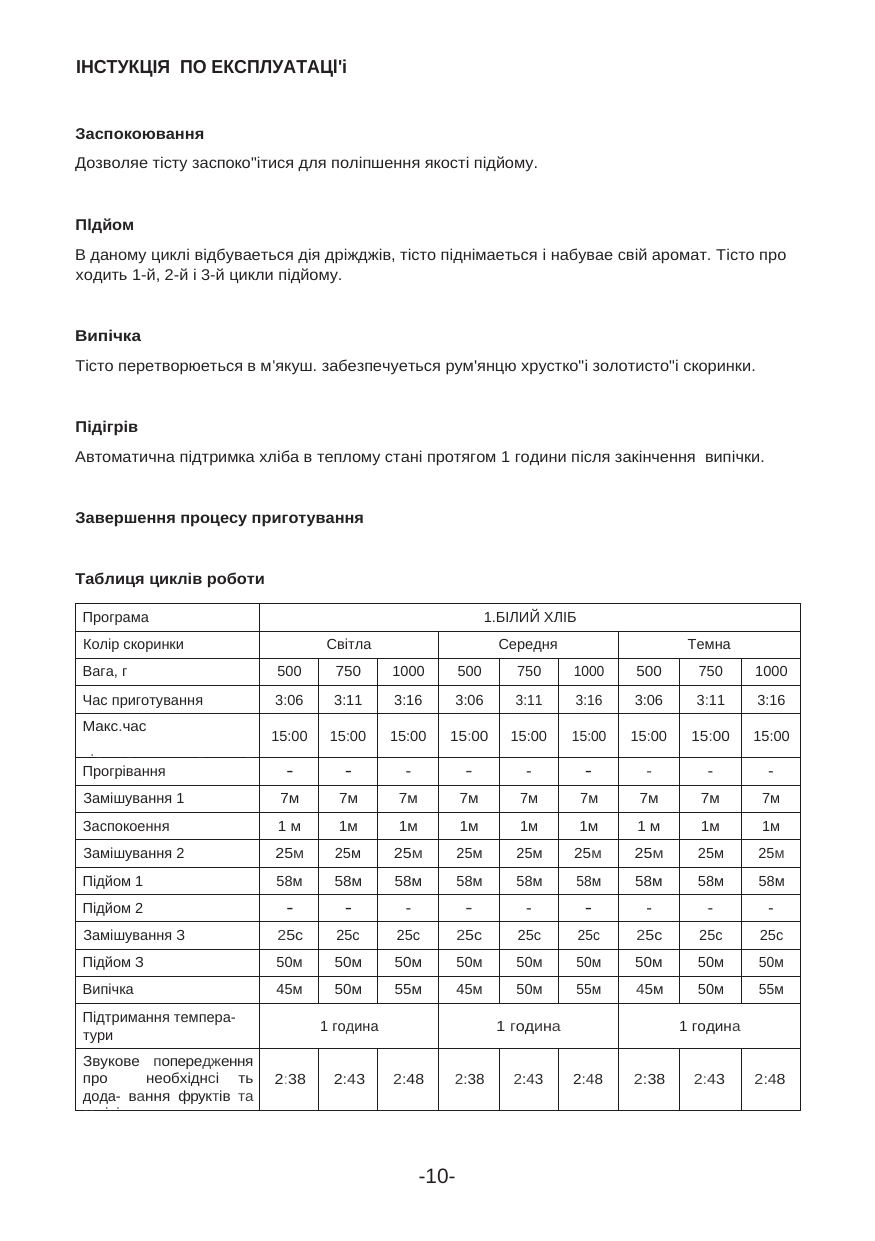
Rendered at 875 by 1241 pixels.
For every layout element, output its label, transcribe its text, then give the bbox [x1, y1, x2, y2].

table_cell Випiчка [76, 977, 259, 1003]
table_cell 25с [319, 922, 377, 948]
table_cell 50м [559, 950, 618, 976]
table_cell 750 [680, 659, 741, 685]
table_cell 1м [680, 813, 741, 839]
table_cell 25с [439, 922, 499, 948]
table_cell Макс.час вiдстрочки приготування [76, 714, 259, 757]
table_cell - [260, 758, 318, 784]
text Випiчка [75, 326, 814, 344]
table_cell - [619, 758, 679, 784]
table_cell 58м [742, 868, 800, 894]
table_cell 7м [439, 786, 499, 812]
table_cell 25с [619, 922, 679, 948]
text Пlдйом [75, 216, 814, 234]
table_cell 2:48 [378, 1049, 438, 1110]
table_cell Колiр скоринки [76, 632, 259, 658]
table_cell 1м [439, 813, 499, 839]
table_cell 3:06 [619, 686, 679, 712]
table_cell - [500, 758, 558, 784]
table_cell - [319, 758, 377, 784]
text В даному циклi вiдбуваеться дiя дрiжджiв, тiсто пiднiмаеться i набувае свiй аромат. Тiсто про­ ходить 1-й, 2-й i 3-й цикли пiдйому. [75, 246, 814, 284]
table_cell 1м [742, 813, 800, 839]
table_cell 1000 [559, 659, 618, 685]
table_cell 55м [559, 977, 618, 1003]
table_cell 58м [559, 868, 618, 894]
table_cell - [319, 895, 377, 921]
table_cell Середня [439, 632, 618, 658]
table_cell 55м [742, 977, 800, 1003]
table_cell Звукове попередження про необхiднсi ть дода- вання фруктiв та горiхiв [76, 1049, 259, 1110]
table_cell - [742, 895, 800, 921]
table_cell - [680, 895, 741, 921]
table_cell 50м [680, 950, 741, 976]
table_cell Темна [619, 632, 800, 658]
table_cell - [378, 895, 438, 921]
table_cell 15:00 [742, 714, 800, 757]
table_cell 58м [378, 868, 438, 894]
text Таблиця циклiв роботи [75, 570, 814, 588]
table_cell 2:48 [559, 1049, 618, 1110]
table_cell Час приготування [76, 686, 259, 712]
table_cell Пiдтримання темпера- тури [76, 1004, 259, 1048]
table_cell 3:11 [500, 686, 558, 712]
table_header 1.БIЛИЙ ХЛIБ [260, 604, 800, 631]
table_cell 15:00 [680, 714, 741, 757]
table_cell 1 година [260, 1004, 438, 1048]
table_cell 45м [260, 977, 318, 1003]
table_cell 1м [378, 813, 438, 839]
table_cell 25м [439, 840, 499, 867]
text Дозволяе тiсту заспоко"iтися для полiпшення якостi пiдйому. [75, 154, 814, 172]
table_cell 25м [742, 840, 800, 867]
table_cell 25с [378, 922, 438, 948]
table_cell 15:00 [559, 714, 618, 757]
table_cell 7м [319, 786, 377, 812]
table_cell Прогрiвання [76, 758, 259, 784]
table_cell Пiдйом З [76, 950, 259, 976]
table_cell 15:00 [439, 714, 499, 757]
table_cell 58м [680, 868, 741, 894]
table_cell Пiдйом 2 [76, 895, 259, 921]
table_cell 500 [619, 659, 679, 685]
table_cell Замiшування 2 [76, 840, 259, 867]
table_cell 3:16 [378, 686, 438, 712]
table_cell 15:00 [619, 714, 679, 757]
table_cell 3:11 [319, 686, 377, 712]
table_cell 25м [619, 840, 679, 867]
text Автоматична пiдтримка хлiба в теплому станi протягом 1 години пiсля закiнчення випiчки. [75, 448, 814, 466]
table_cell - [378, 758, 438, 784]
table_cell - [742, 758, 800, 784]
table_cell - [439, 895, 499, 921]
table_cell Свiтла [260, 632, 438, 658]
table_cell 15:00 [319, 714, 377, 757]
table_cell - [680, 758, 741, 784]
table_cell Замiшування 1 [76, 786, 259, 812]
table_cell 3:16 [742, 686, 800, 712]
table_cell 1 м [619, 813, 679, 839]
table_cell 7м [500, 786, 558, 812]
table_cell 58м [619, 868, 679, 894]
table_cell 2:48 [742, 1049, 800, 1110]
table_cell 50м [319, 977, 377, 1003]
table_header Програма [76, 604, 259, 631]
table_cell 2:38 [260, 1049, 318, 1110]
table_cell 1000 [378, 659, 438, 685]
table_cell 750 [319, 659, 377, 685]
table_cell 25с [680, 922, 741, 948]
table_cell 25м [260, 840, 318, 867]
table_cell 1 година [619, 1004, 800, 1048]
table_cell 55м [378, 977, 438, 1003]
table_cell 1 м [260, 813, 318, 839]
table_cell 58м [319, 868, 377, 894]
table_cell 7м [260, 786, 318, 812]
table_cell 3:16 [559, 686, 618, 712]
table_cell 2:43 [500, 1049, 558, 1110]
table_cell Вага, г [76, 659, 259, 685]
table_cell 7м [378, 786, 438, 812]
table_cell 25с [500, 922, 558, 948]
table_cell 1 година [439, 1004, 618, 1048]
table_cell 2:38 [439, 1049, 499, 1110]
table_cell - [439, 758, 499, 784]
table_cell 2:43 [680, 1049, 741, 1110]
table_cell Пiдйом 1 [76, 868, 259, 894]
table_cell Заспокоення [76, 813, 259, 839]
table_cell 25с [559, 922, 618, 948]
table_cell 50м [260, 950, 318, 976]
text Пiдiгрiв [75, 418, 814, 436]
table_cell 500 [439, 659, 499, 685]
table_cell 25м [559, 840, 618, 867]
table_cell 50м [319, 950, 377, 976]
table_cell 15:00 [378, 714, 438, 757]
table_cell - [260, 895, 318, 921]
table_cell 7м [559, 786, 618, 812]
table_cell - [559, 895, 618, 921]
table_cell 25м [378, 840, 438, 867]
table_cell - [500, 895, 558, 921]
table_cell 25с [742, 922, 800, 948]
table_cell 7м [680, 786, 741, 812]
table_cell - [559, 758, 618, 784]
table_cell 15:00 [260, 714, 318, 757]
table_cell 58м [500, 868, 558, 894]
table_cell 1м [500, 813, 558, 839]
table_cell 58м [439, 868, 499, 894]
table_cell 1м [319, 813, 377, 839]
table_cell 50м [742, 950, 800, 976]
table_cell 2:43 [319, 1049, 377, 1110]
table_cell 25м [500, 840, 558, 867]
table_cell - [619, 895, 679, 921]
table_cell 15:00 [500, 714, 558, 757]
table_cell 50м [378, 950, 438, 976]
table_cell 7м [742, 786, 800, 812]
table_cell 500 [260, 659, 318, 685]
table_cell 25м [680, 840, 741, 867]
text Заспокоювання [75, 125, 814, 143]
table_cell 25с [260, 922, 318, 948]
text Завершення процесу приготування [75, 509, 814, 527]
table_cell 3:11 [680, 686, 741, 712]
table_cell 3:06 [260, 686, 318, 712]
table_cell 50м [680, 977, 741, 1003]
table_cell 750 [500, 659, 558, 685]
table_cell 50м [500, 950, 558, 976]
table_cell 50м [439, 950, 499, 976]
table_cell 50м [619, 950, 679, 976]
table_cell Замiшування З [76, 922, 259, 948]
table_cell 45м [439, 977, 499, 1003]
table_cell 25м [319, 840, 377, 867]
text Тiсто перетворюеться в м'якуш. забезпечуеться рум'янцю хрустко"i золотисто"i скоринки. [75, 357, 814, 375]
table_cell 2:38 [619, 1049, 679, 1110]
table_cell 58м [260, 868, 318, 894]
table_cell 1000 [742, 659, 800, 685]
table_cell 50м [500, 977, 558, 1003]
table_cell 1м [559, 813, 618, 839]
table_cell 7м [619, 786, 679, 812]
table_cell 45м [619, 977, 679, 1003]
table_cell 3:06 [439, 686, 499, 712]
